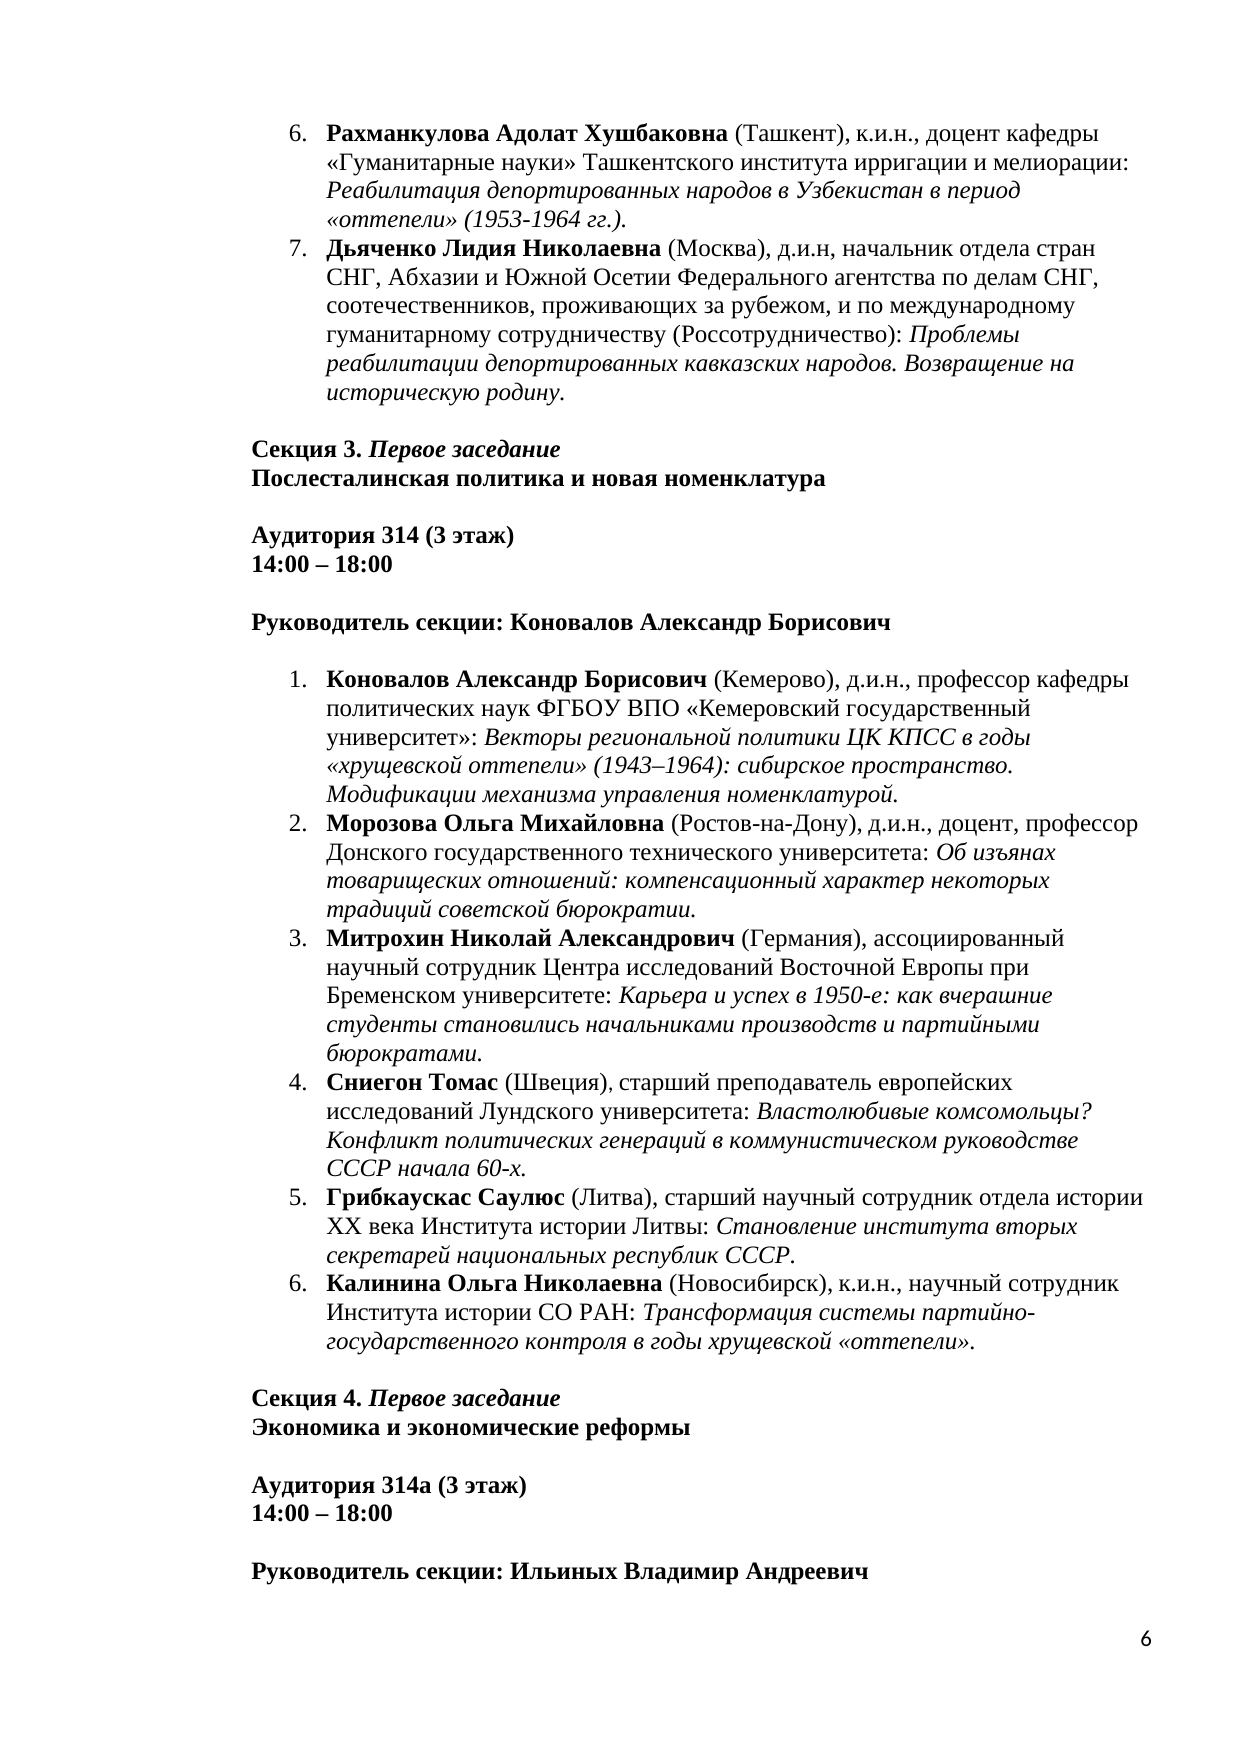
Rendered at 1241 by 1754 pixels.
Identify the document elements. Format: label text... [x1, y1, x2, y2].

text 14:00 – 18:00 [177, 549, 1152, 578]
text Секция 4. Первое заседание [177, 1383, 1152, 1412]
text Руководитель секции: Коновалов Александр Борисович [177, 607, 1152, 636]
text Секция 3. Первое заседание [177, 434, 1152, 463]
list Сниегон Томас (Швеция), старший преподаватель европейских исследований Лундского университета: Властолюбивые комсомольцы? Конфликт политических генераций в коммунистическом руководстве СССР начала 60-х. [288, 1067, 1152, 1182]
text Экономика и экономические реформы [177, 1412, 1152, 1441]
list Калинина Ольга Николаевна (Новосибирск), к.и.н., научный сотрудник Института истории СО РАН: Трансформация системы партийно-государственного контроля в годы хрущевской «оттепели». [288, 1268, 1152, 1355]
text 14:00 – 18:00 [177, 1498, 1152, 1527]
list Дьяченко Лидия Николаевна (Москва), д.и.н, начальник отдела стран СНГ, Абхазии и Южной Осетии Федерального агентства по делам СНГ, соотечественников, проживающих за рубежом, и по международному гуманитарному сотрудничеству (Россотрудничество): Проблемы реабилитации депортированных кавказских народов. Возвращение на историческую родину. [288, 233, 1152, 406]
text Аудитория 314 (3 этаж) [177, 521, 1152, 549]
list Митрохин Николай Александрович (Германия), ассоциированный научный сотрудник Центра исследований Восточной Европы при Бременском университете: Карьера и успех в 1950-е: как вчерашние студенты становились начальниками производств и партийными бюрократами. [288, 923, 1152, 1067]
text Послесталинская политика и новая номенклатура [177, 463, 1152, 492]
text Руководитель секции: Ильиных Владимир Андреевич [177, 1556, 1152, 1585]
text Аудитория 314а (3 этаж) [177, 1470, 1152, 1498]
list Грибкаускас Саулюс (Литва), старший научный сотрудник отдела истории XX века Института истории Литвы: Становление института вторых секретарей национальных республик СССР. [288, 1182, 1152, 1268]
list Коновалов Александр Борисович (Кемерово), д.и.н., профессор кафедры политических наук ФГБОУ ВПО «Кемеровский государственный университет»: Векторы региональной политики ЦК КПСС в годы «хрущевской оттепели» (1943–1964): сибирское пространство. Модификации механизма управления номенклатурой. [288, 664, 1152, 808]
list Рахманкулова Адолат Хушбаковна (Ташкент), к.и.н., доцент кафедры «Гуманитарные науки» Ташкентского института ирригации и мелиорации: Реабилитация депортированных народов в Узбекистан в период «оттепели» (1953-1964 гг.). [288, 118, 1152, 233]
list Морозова Ольга Михайловна (Ростов-на-Дону), д.и.н., доцент, профессор Донского государственного технического университета: Об изъянах товарищеских отношений: компенсационный характер некоторых традиций советской бюрократии. [288, 808, 1152, 923]
